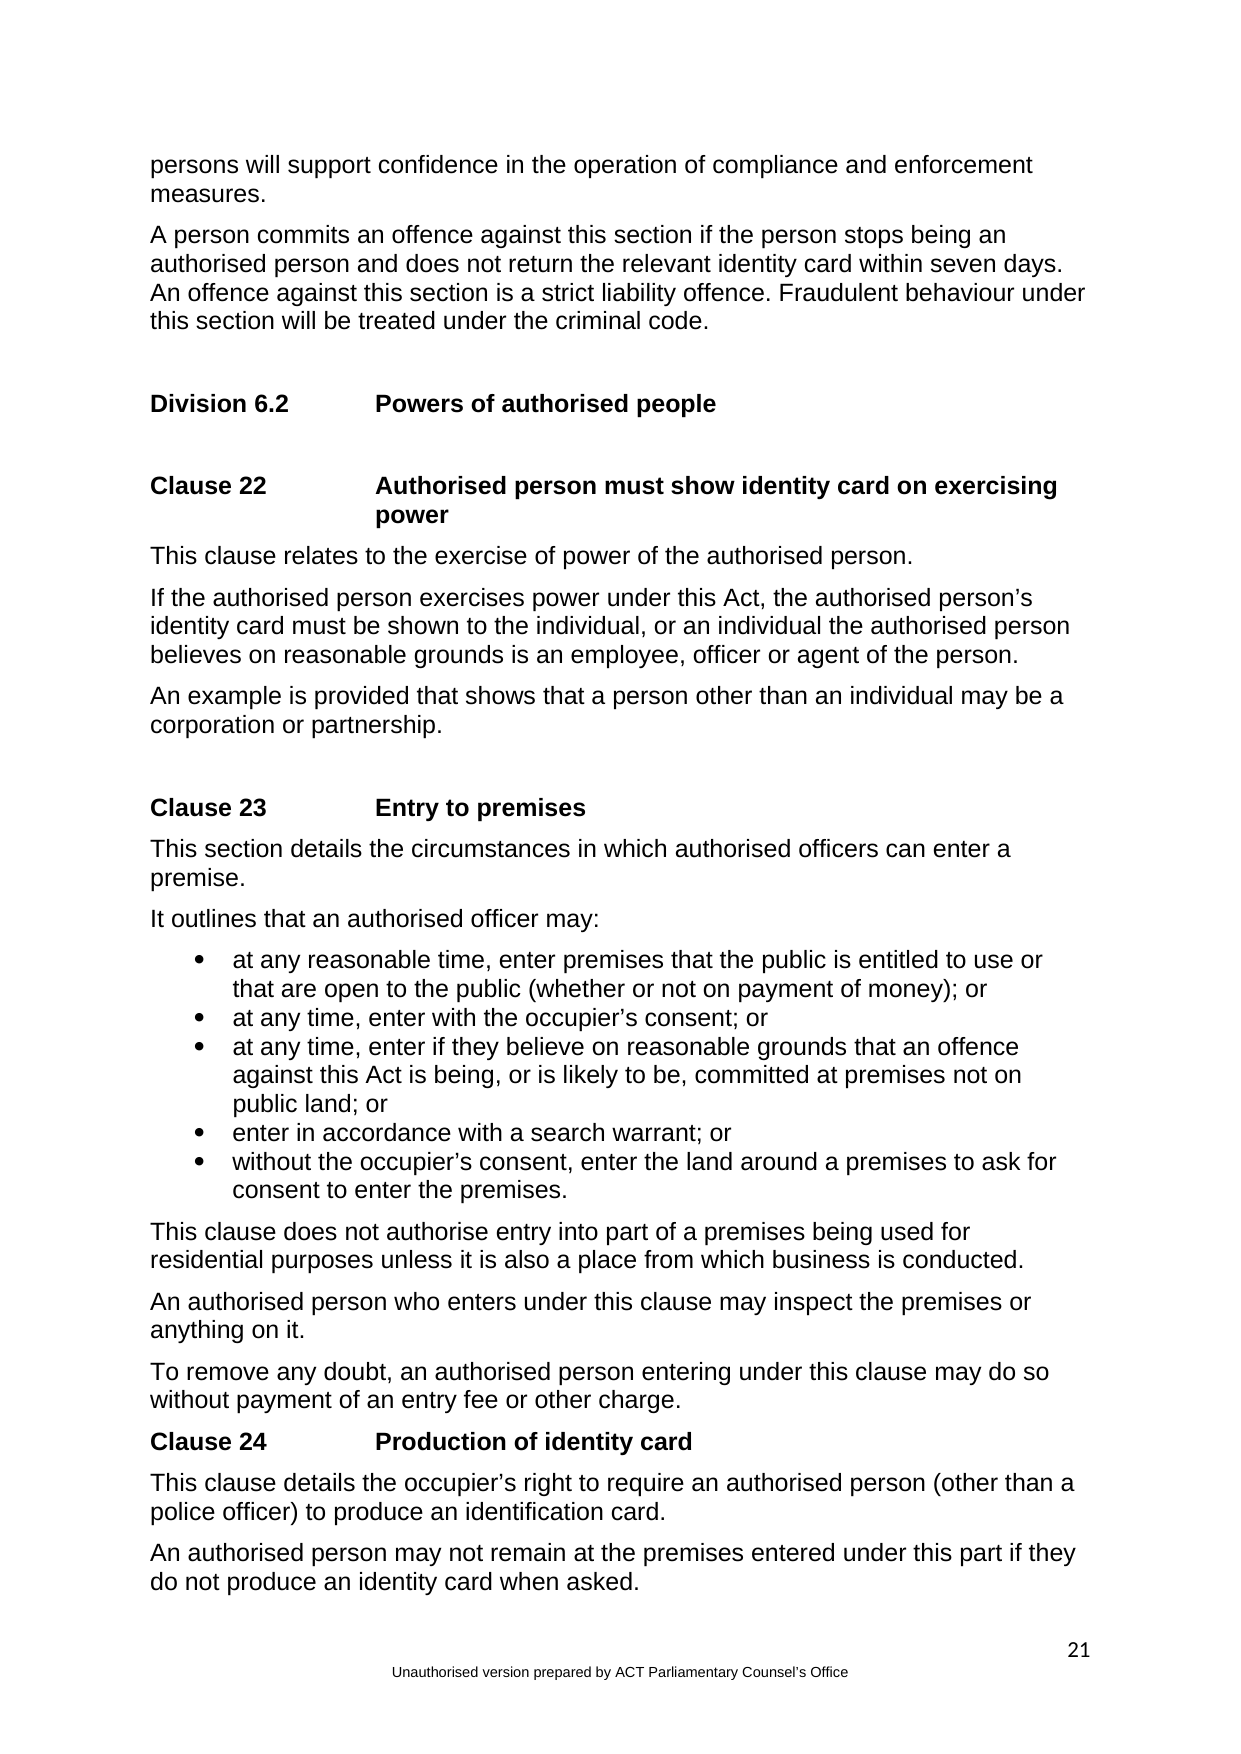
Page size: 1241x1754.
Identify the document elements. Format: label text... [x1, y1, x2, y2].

text It outlines that an authorised officer may: [150, 904, 1090, 932]
list at any reasonable time, enter premises that the public is entitled to use or that are open to the public (whether or not on payment of money); or [195, 945, 1090, 1003]
text An authorised person who enters under this clause may inspect the premises or anything on it. [150, 1287, 1090, 1344]
text This clause details the occupier’s right to require an authorised person (other than a police officer) to produce an identification card. [150, 1468, 1090, 1526]
text Division 6.2 Powers of authorised people [150, 389, 1090, 417]
text This clause relates to the exercise of power of the authorised person. [150, 541, 1090, 570]
text This clause does not authorise entry into part of a premises being used for residential purposes unless it is also a place from which business is conducted. [150, 1217, 1090, 1274]
text An example is provided that shows that a person other than an individual may be a corporation or partnership. [150, 681, 1090, 739]
text Clause 24 Production of identity card [150, 1427, 1090, 1456]
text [150, 150, 1090, 207]
text Clause 23 Entry to premises [150, 792, 1090, 821]
list at any time, enter if they believe on reasonable grounds that an offence against this Act is being, or is likely to be, committed at premises not on public land; or [195, 1031, 1090, 1118]
text A person commits an offence against this section if the person stops being an authorised person and does not return the relevant identity card within seven days. An offence against this section is a strict liability offence. Fraudulent behaviour under this section will be treated under the criminal code. [150, 220, 1090, 335]
list at any time, enter with the occupier’s consent; or [195, 1003, 1090, 1031]
text If the authorised person exercises power under this Act, the authorised person’s identity card must be shown to the individual, or an individual the authorised person believes on reasonable grounds is an employee, officer or agent of the person. [150, 582, 1090, 669]
list enter in accordance with a search warrant; or [195, 1118, 1090, 1147]
list without the occupier’s consent, enter the land around a premises to ask for consent to enter the premises. [195, 1147, 1090, 1204]
text To remove any doubt, an authorised person entering under this clause may do so without payment of an entry fee or other charge. [150, 1357, 1090, 1414]
text Clause 22 Authorised person must show identity card on exercising power [150, 471, 1090, 529]
text An authorised person may not remain at the premises entered under this part if they do not produce an identity card when asked. [150, 1538, 1090, 1596]
text This section details the circumstances in which authorised officers can enter a premise. [150, 834, 1090, 891]
